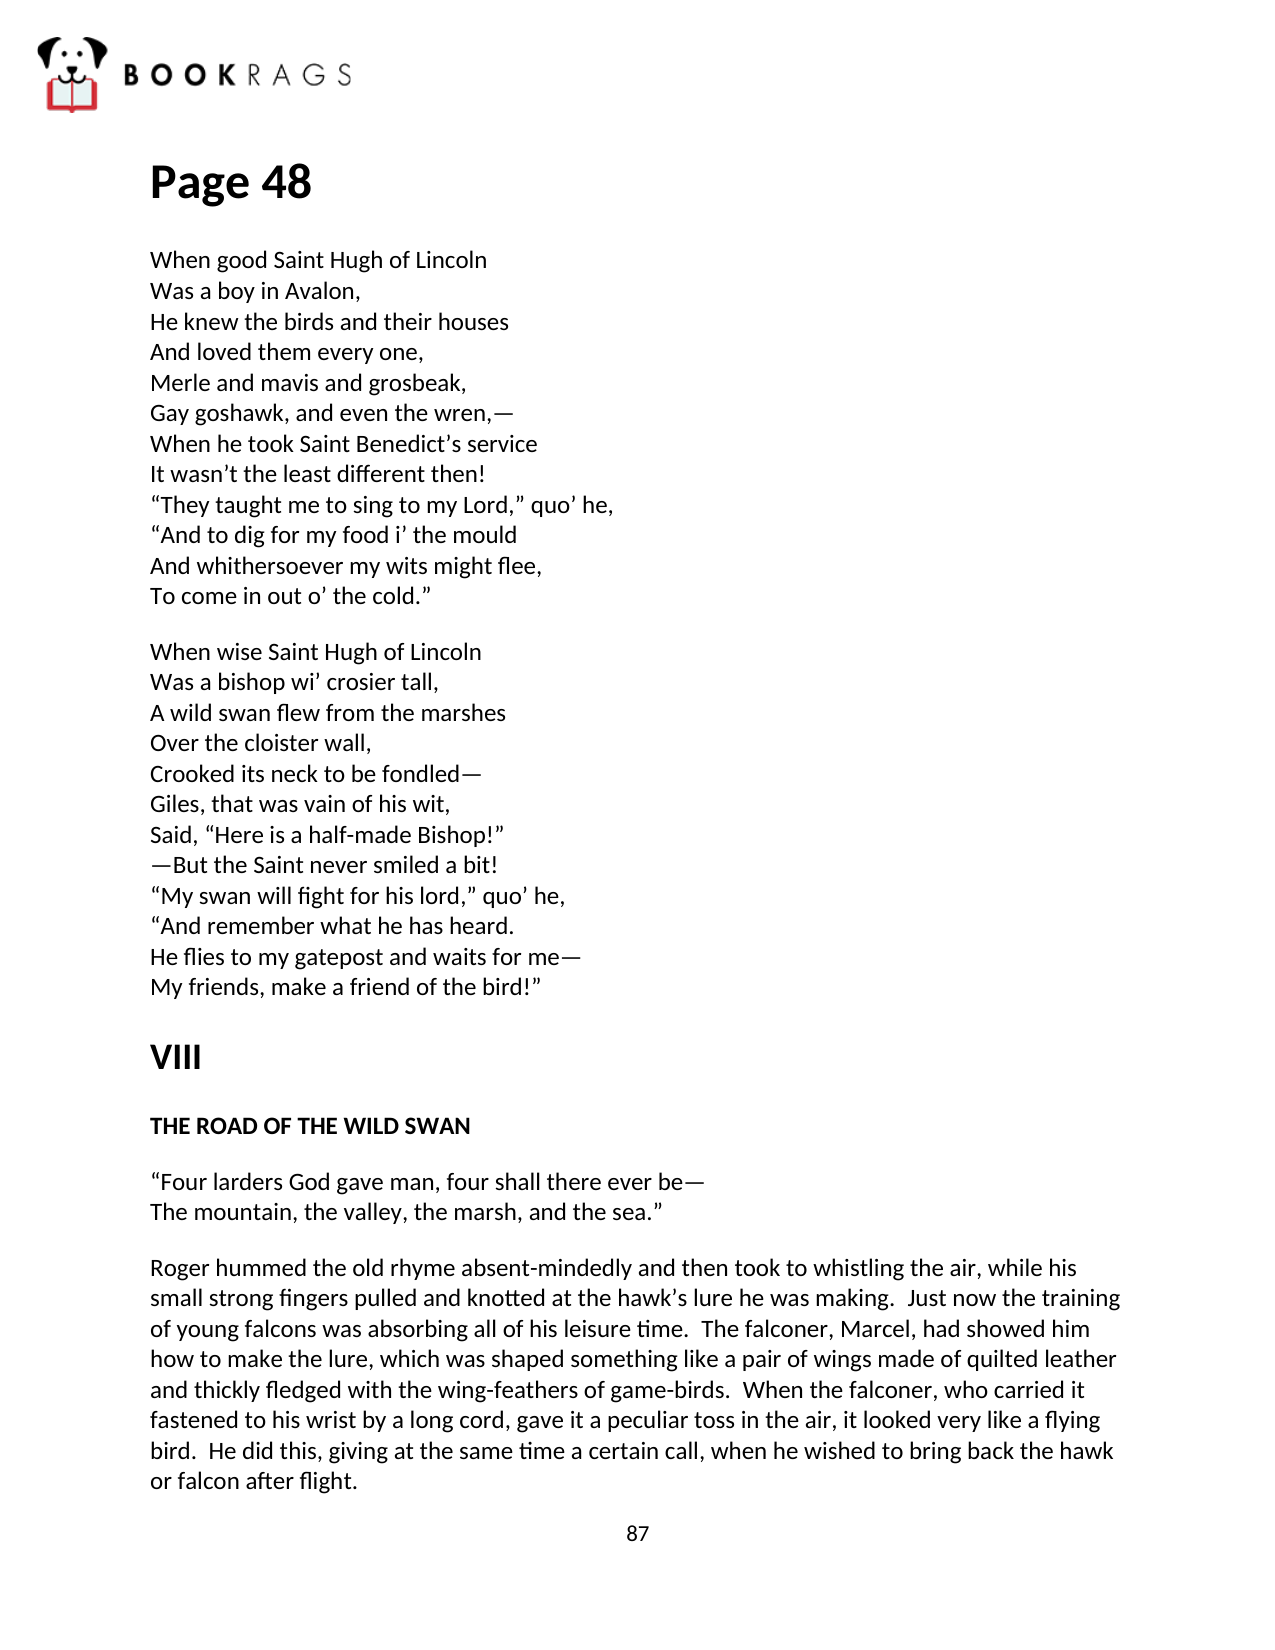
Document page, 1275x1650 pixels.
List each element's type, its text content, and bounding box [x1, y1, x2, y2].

text “Four larders God gave man, four shall there ever be—­ The mountain, the valley, the marsh, and the sea.” [150, 1166, 1125, 1227]
text THE ROAD OF THE WILD SWAN [150, 1110, 1125, 1141]
text VIII [150, 1033, 1125, 1079]
text Page 48 [150, 150, 1125, 211]
text Roger hummed the old rhyme absent-mindedly and then took to whistling the air, while his small strong fingers pulled and knotted at the hawk’s lure he was making. Just now the training of young falcons was absorbing all of his leisure time. The falconer, Marcel, had showed him how to make the lure, which was shaped something like a pair of wings made of quilted leather and thickly fledged with the wing-feathers of game-birds. When the falconer, who carried it fastened to his wrist by a long cord, gave it a peculiar toss in the air, it looked very like a flying bird. He did this, giving at the same time a certain call, when he wished to bring back the hawk or falcon after flight. [150, 1252, 1125, 1496]
text When good Saint Hugh of Lincoln Was a boy in Avalon, He knew the birds and their houses And loved them every one, Merle and mavis and grosbeak, Gay goshawk, and even the wren,—­ When he took Saint Benedict’s service It wasn’t the least different then! “They taught me to sing to my Lord,” quo’ he, “And to dig for my food i’ the mould And whithersoever my wits might flee, To come in out o’ the cold.” [150, 244, 1125, 611]
picture [37, 37, 351, 113]
text When wise Saint Hugh of Lincoln Was a bishop wi’ crosier tall, A wild swan flew from the marshes Over the cloister wall, Crooked its neck to be fondled—­ Giles, that was vain of his wit, Said, “Here is a half-made Bishop!” —­But the Saint never smiled a bit! “My swan will fight for his lord,” quo’ he, “And remember what he has heard. He flies to my gatepost and waits for me—­ My friends, make a friend of the bird!” [150, 636, 1125, 1002]
